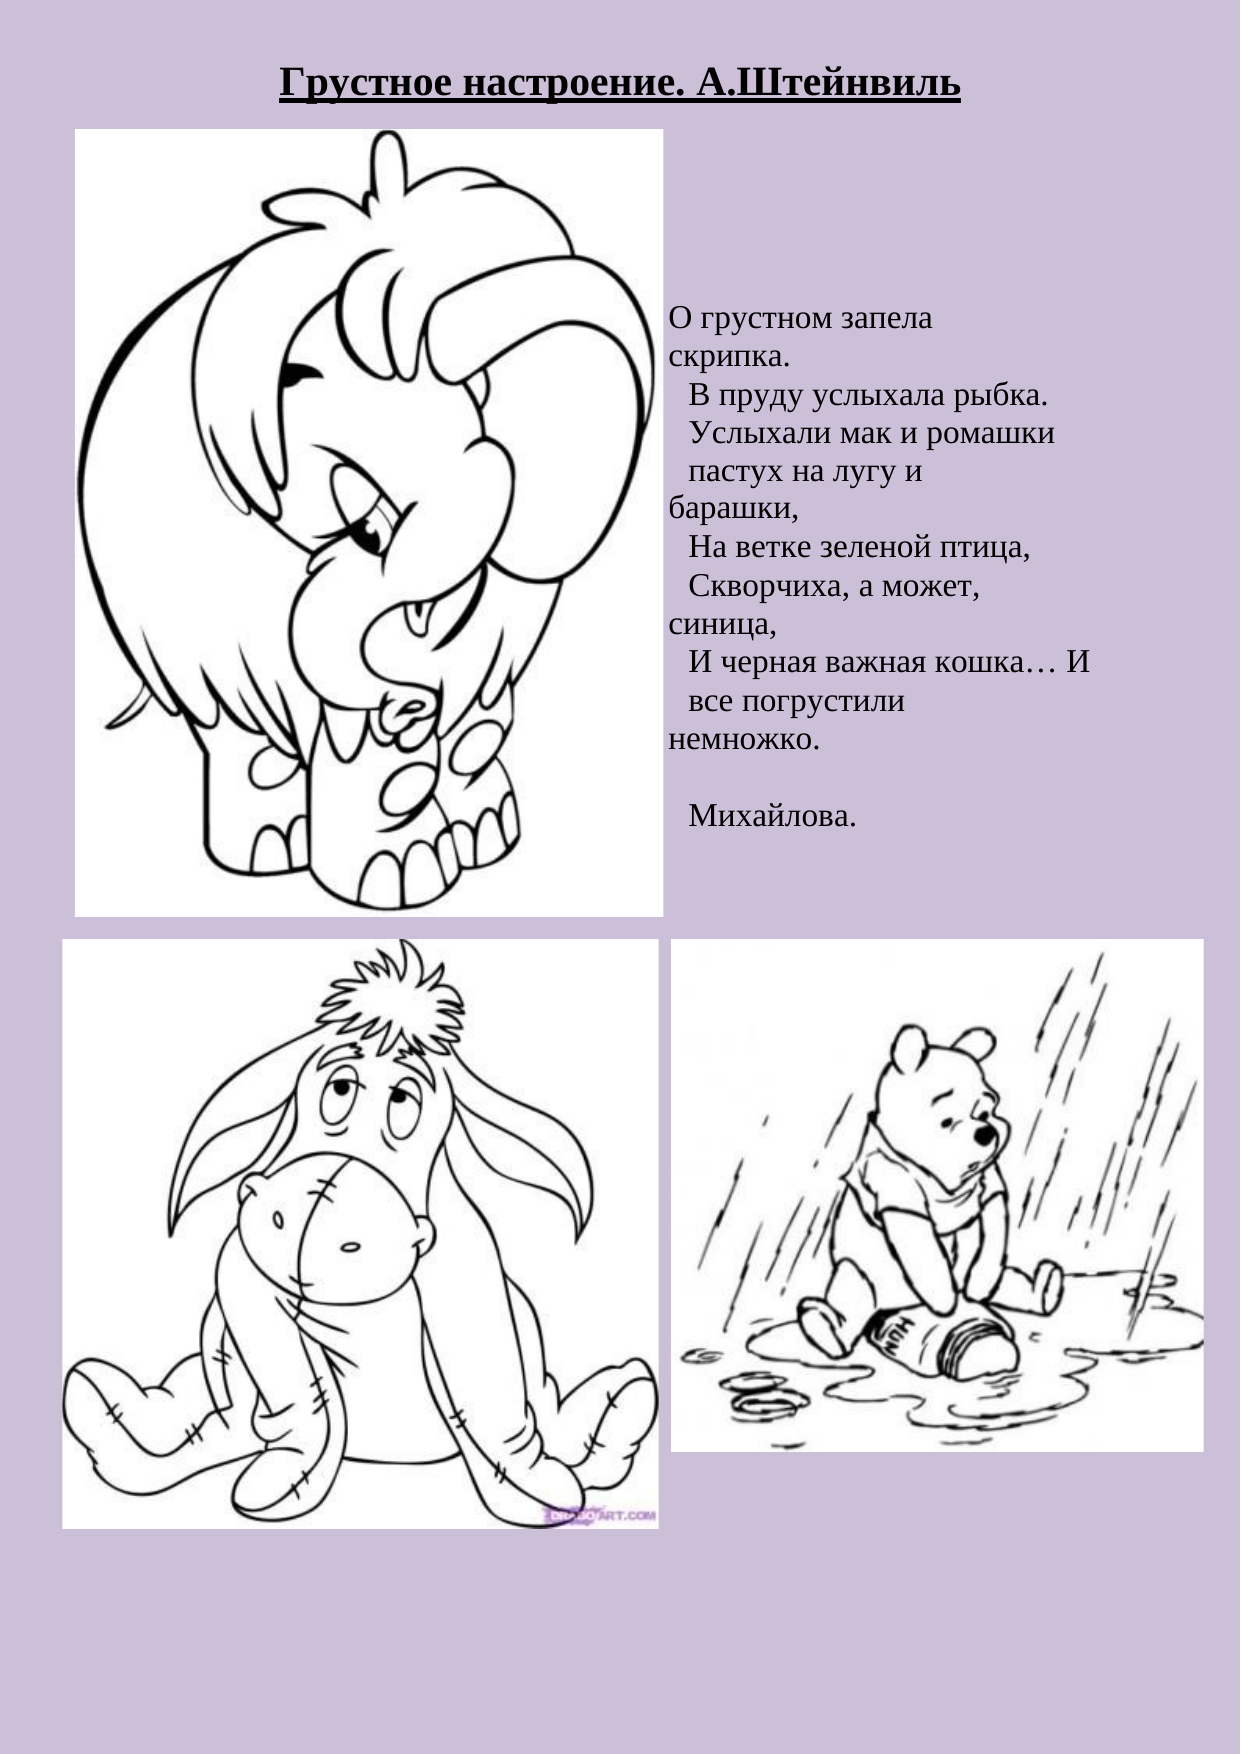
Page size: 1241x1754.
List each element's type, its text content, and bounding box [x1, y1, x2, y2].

text немножко. Михайлова. [668, 718, 890, 833]
text И черная важная кошка… И все погрустили [688, 642, 1130, 718]
text О грустном запела скрипка. [668, 297, 1010, 374]
text На ветке зеленой птица, Скворчиха, а может, [688, 527, 1150, 603]
subtitle Грустное настроение. А.Штейнвиль [82, 57, 1158, 105]
text барашки, [668, 489, 1240, 527]
picture [62, 939, 659, 1529]
text В пруду услыхала рыбка. Услыхали мак и ромашки пастух на лугу и [688, 374, 1150, 489]
picture [671, 939, 1204, 1452]
text синица, [668, 603, 1240, 642]
picture [74, 129, 664, 917]
